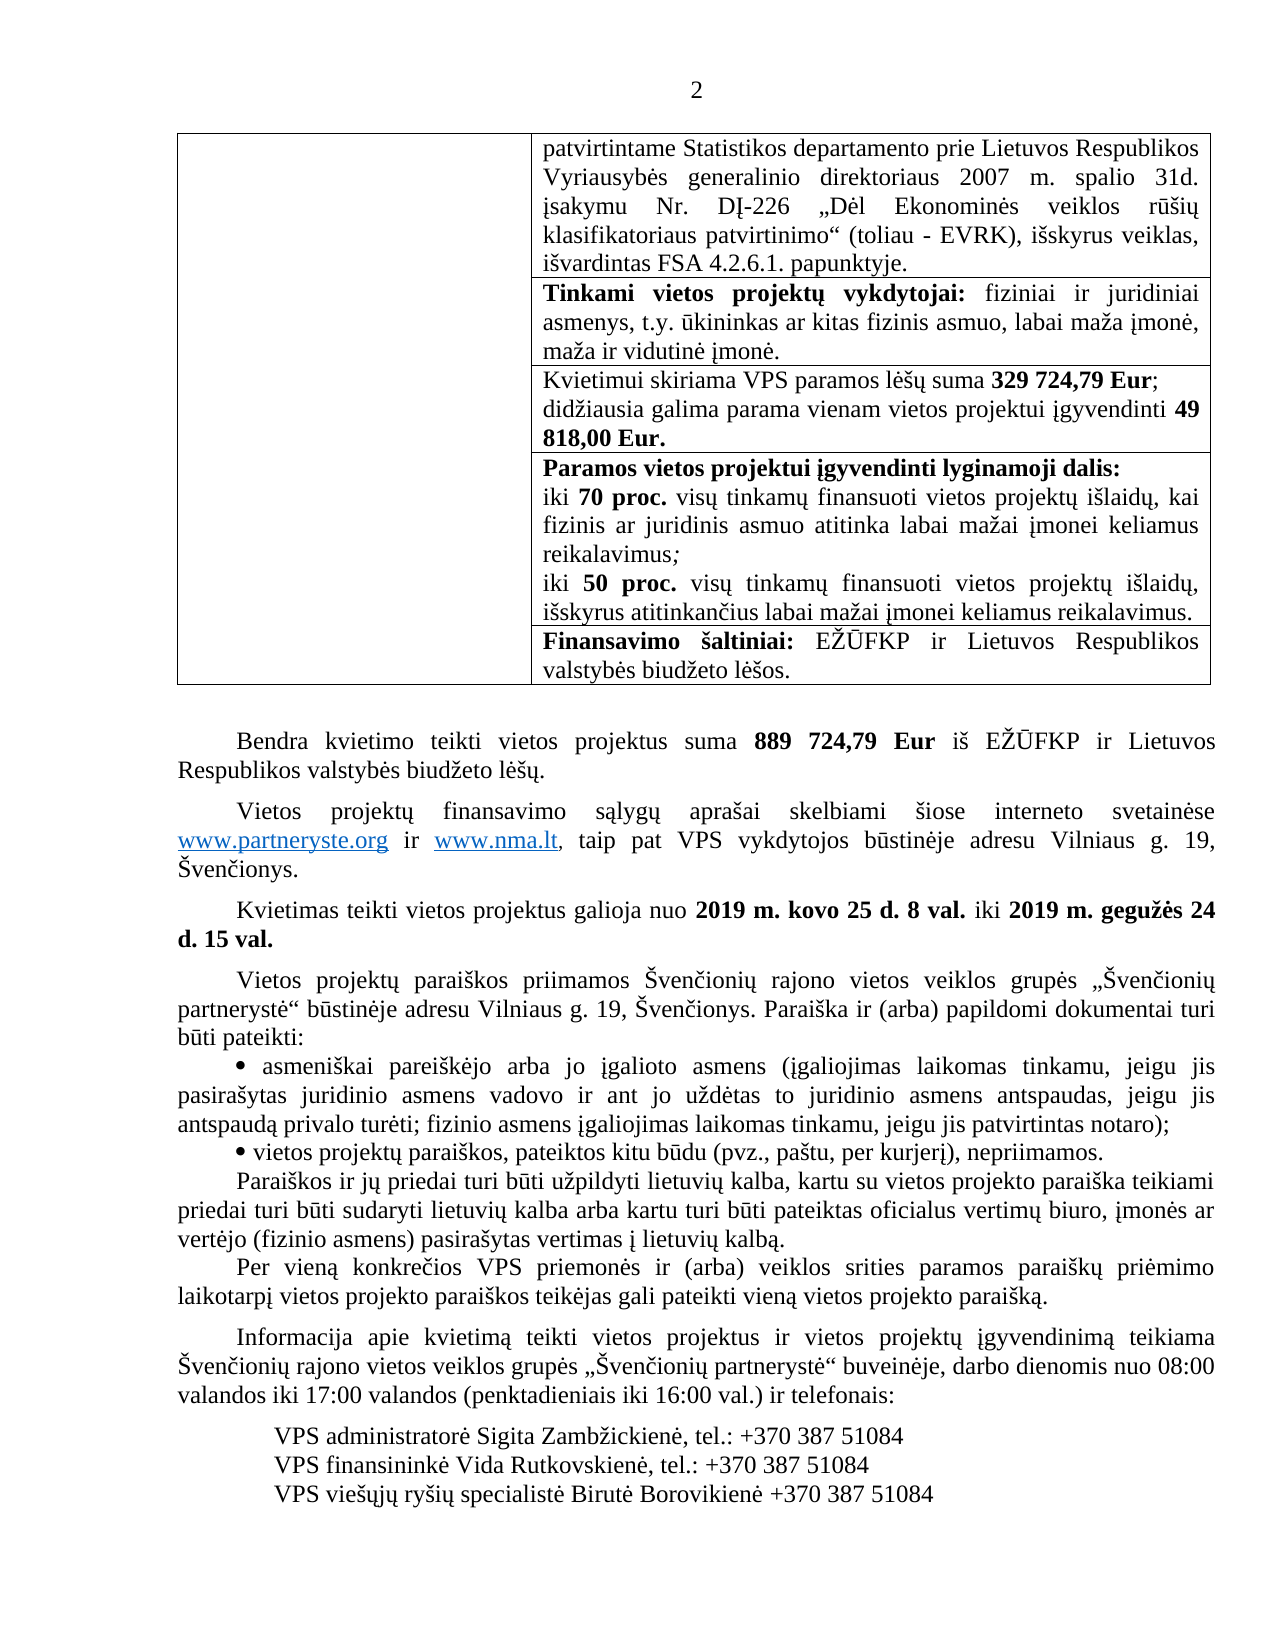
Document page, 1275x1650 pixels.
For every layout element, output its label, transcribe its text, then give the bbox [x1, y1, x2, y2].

table_cell Tinkami vietos projektų vykdytojai: fiziniai ir juridiniai asmenys, t.y. ūkininkas ar kitas fizinis asmuo, labai maža įmonė, maža ir vidutinė įmonė. [532, 278, 1210, 364]
text VPS administratorė Sigita Zambžickienė, tel.: +370 387 51084 [177, 1421, 1216, 1450]
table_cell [532, 134, 1210, 277]
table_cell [178, 134, 531, 684]
table_cell Finansavimo šaltiniai: EŽŪFKP ir Lietuvos Respublikos valstybės biudžeto lėšos. [532, 626, 1210, 684]
text Per vieną konkrečios VPS priemonės ir (arba) veiklos srities paramos paraiškų priėmimo laikotarpį vietos projekto paraiškos teikėjas gali pateikti vieną vietos projekto paraišką. [177, 1252, 1216, 1310]
text Vietos projektų finansavimo sąlygų aprašai skelbiami šiose interneto svetainėse www.partneryste.org ir www.nma.lt, taip pat VPS vykdytojos būstinėje adresu Vilniaus g. 19, Švenčionys. [177, 796, 1216, 882]
text Vietos projektų paraiškos priimamos Švenčionių rajono vietos veiklos grupės „Švenčionių partnerystė“ būstinėje adresu Vilniaus g. 19, Švenčionys. Paraiška ir (arba) papildomi dokumentai turi būti pateikti: [177, 965, 1216, 1051]
text Informacija apie kvietimą teikti vietos projektus ir vietos projektų įgyvendinimą teikiama Švenčionių rajono vietos veiklos grupės „Švenčionių partnerystė“ buveinėje, darbo dienomis nuo 08:00 valandos iki 17:00 valandos (penktadieniais iki 16:00 val.) ir telefonais: [177, 1322, 1216, 1409]
text VPS finansininkė Vida Rutkovskienė, tel.: +370 387 51084 [177, 1450, 1216, 1479]
text Kvietimas teikti vietos projektus galioja nuo 2019 m. kovo 25 d. 8 val. iki 2019 m. gegužės 24 d. 15 val. [177, 895, 1216, 952]
text VPS viešųjų ryšių specialistė Birutė Borovikienė +370 387 51084 [177, 1479, 1216, 1507]
text vietos projektų paraiškos, pateiktos kitu būdu (pvz., paštu, per kurjerį), nepriimamos. [177, 1137, 1216, 1166]
text Bendra kvietimo teikti vietos projektus suma 889 724,79 Eur iš EŽŪFKP ir Lietuvos Respublikos valstybės biudžeto lėšų. [177, 726, 1216, 784]
text asmeniškai pareiškėjo arba jo įgalioto asmens (įgaliojimas laikomas tinkamu, jeigu jis pasirašytas juridinio asmens vadovo ir ant jo uždėtas to juridinio asmens antspaudas, jeigu jis antspaudą privalo turėti; fizinio asmens įgaliojimas laikomas tinkamu, jeigu jis patvirtintas notaro); [177, 1051, 1216, 1137]
table_cell Kvietimui skiriama VPS paramos lėšų suma 329 724,79 Eur; didžiausia galima parama vienam vietos projektui įgyvendinti 49 818,00 Eur. [532, 366, 1210, 452]
text Paraiškos ir jų priedai turi būti užpildyti lietuvių kalba, kartu su vietos projekto paraiška teikiami priedai turi būti sudaryti lietuvių kalba arba kartu turi būti pateiktas oficialus vertimų biuro, įmonės ar vertėjo (fizinio asmens) pasirašytas vertimas į lietuvių kalbą. [177, 1166, 1216, 1252]
